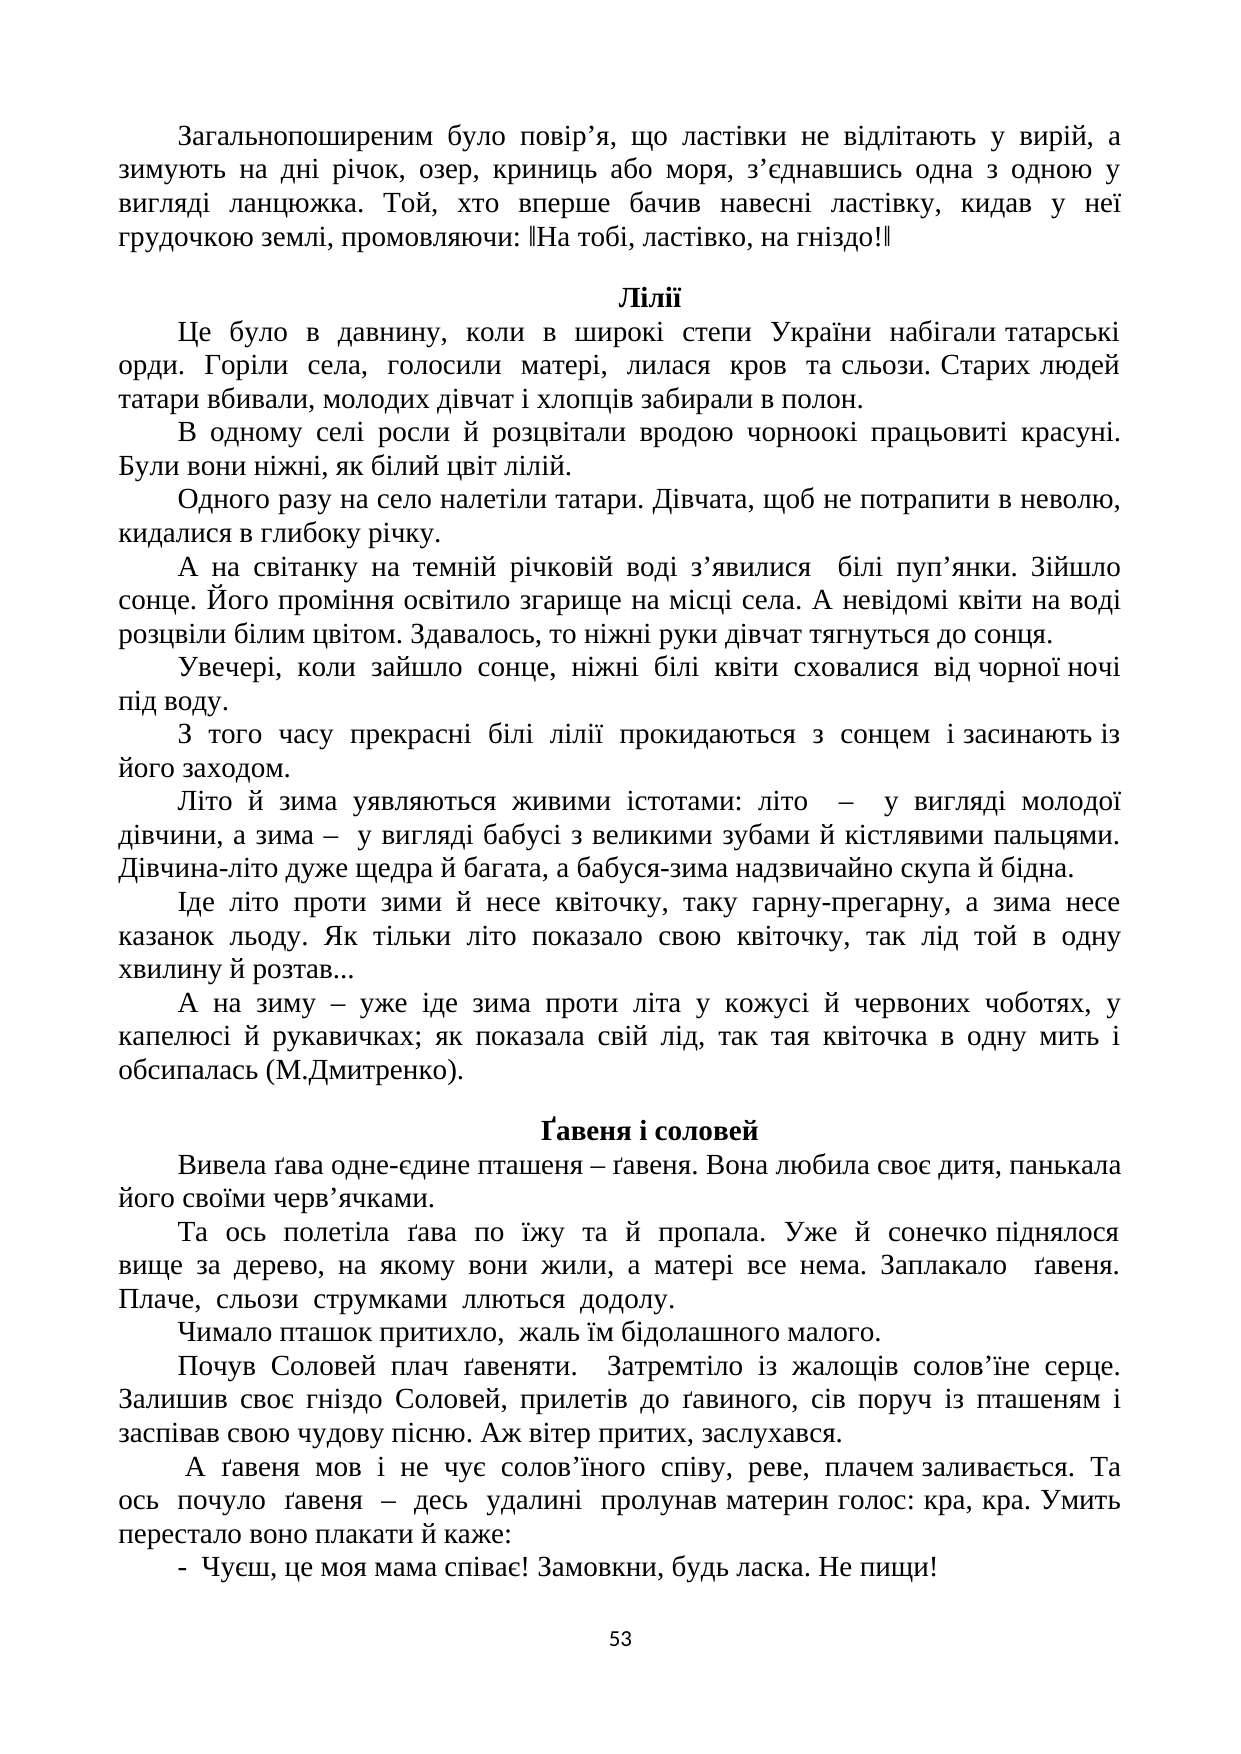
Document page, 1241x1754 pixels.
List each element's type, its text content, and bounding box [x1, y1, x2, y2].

text Лілії [118, 280, 1122, 314]
text Літо й зима уявляються живими істотами: літо – у вигляді молодої дівчини, а зима – у вигляді бабусі з великими зубами й кістлявими пальцями. Дівчина-літо дуже щедра й багата, а бабуся-зима надзвичайно скупа й бідна. [118, 783, 1122, 884]
text В одному селі росли й розцвітали вродою чорноокі працьовиті красуні. Були вони ніжні, як білий цвіт лілій. [118, 414, 1122, 482]
text Почув Соловей плач ґавеняти. Затремтіло із жалощів солов’їне серце. Залишив своє гніздо Соловей, прилетів до ґавиного, сів поруч із пташеням і заспівав свою чудову пісню. Аж вітер притих, заслухався. [118, 1348, 1122, 1449]
text З того часу прекрасні білі лілії прокидаються з сонцем і засинають із його заходом. [118, 716, 1122, 783]
text Іде літо проти зими й несе квіточку, таку гарну-прегарну, а зима несе казанок льоду. Як тільки літо показало свою квіточку, так лід той в одну хвилину й розтав... [118, 884, 1122, 985]
text Загальнопоширеним було повір’я, що ластівки не відлітають у вирій, а зимують на дні річок, озер, криниць або моря, з’єднавшись одна з одною у вигляді ланцюжка. Той, хто вперше бачив навесні ластівку, кидав у неї грудочкою землі, промовляючи: ‖На тобі, ластівко, на гніздо!‖ [118, 118, 1122, 252]
text А на світанку на темній річковій воді з’явилися білі пуп’янки. Зійшло сонце. Його проміння освітило згарище на місці села. А невідомі квіти на воді розцвіли білим цвітом. Здавалось, то ніжні руки дівчат тягнуться до сонця. [118, 549, 1122, 649]
text Ґавеня і соловей [118, 1113, 1122, 1147]
text Вивела ґава одне-єдине пташеня – ґавеня. Вона любила своє дитя, панькала його своїми черв’ячками. [118, 1147, 1122, 1214]
text Це було в давнину, коли в широкі степи України набігали татарські орди. Горіли села, голосили матері, лилася кров та сльози. Старих людей татари вбивали, молодих дівчат і хлопців забирали в полон. [118, 314, 1122, 414]
text Увечері, коли зайшло сонце, ніжні білі квіти сховалися від чорної ночі під воду. [118, 649, 1122, 716]
text - Чуєш, це моя мама співає! Замовкни, будь ласка. Не пищи! [118, 1549, 1122, 1583]
text Та ось полетіла ґава по їжу та й пропала. Уже й сонечко піднялося вище за дерево, на якому вони жили, а матері все нема. Заплакало ґавеня. Плаче, сльози струмками ллються додолу. [118, 1214, 1122, 1314]
text А ґавеня мов і не чує солов’їного співу, реве, плачем заливається. Та ось почуло ґавеня – десь удалині пролунав материн голос: кра, кра. Умить перестало воно плакати й каже: [118, 1449, 1122, 1549]
text Чимало пташок притихло, жаль їм бідолашного малого. [118, 1314, 1122, 1348]
text Одного разу на село налетіли татари. Дівчата, щоб не потрапити в неволю, кидалися в глибоку річку. [118, 482, 1122, 549]
text А на зиму – уже іде зима проти літа у кожусі й червоних чоботях, у капелюсі й рукавичках; як показала свій лід, так тая квіточка в одну мить і обсипалась (М.Дмитренко). [118, 985, 1122, 1085]
